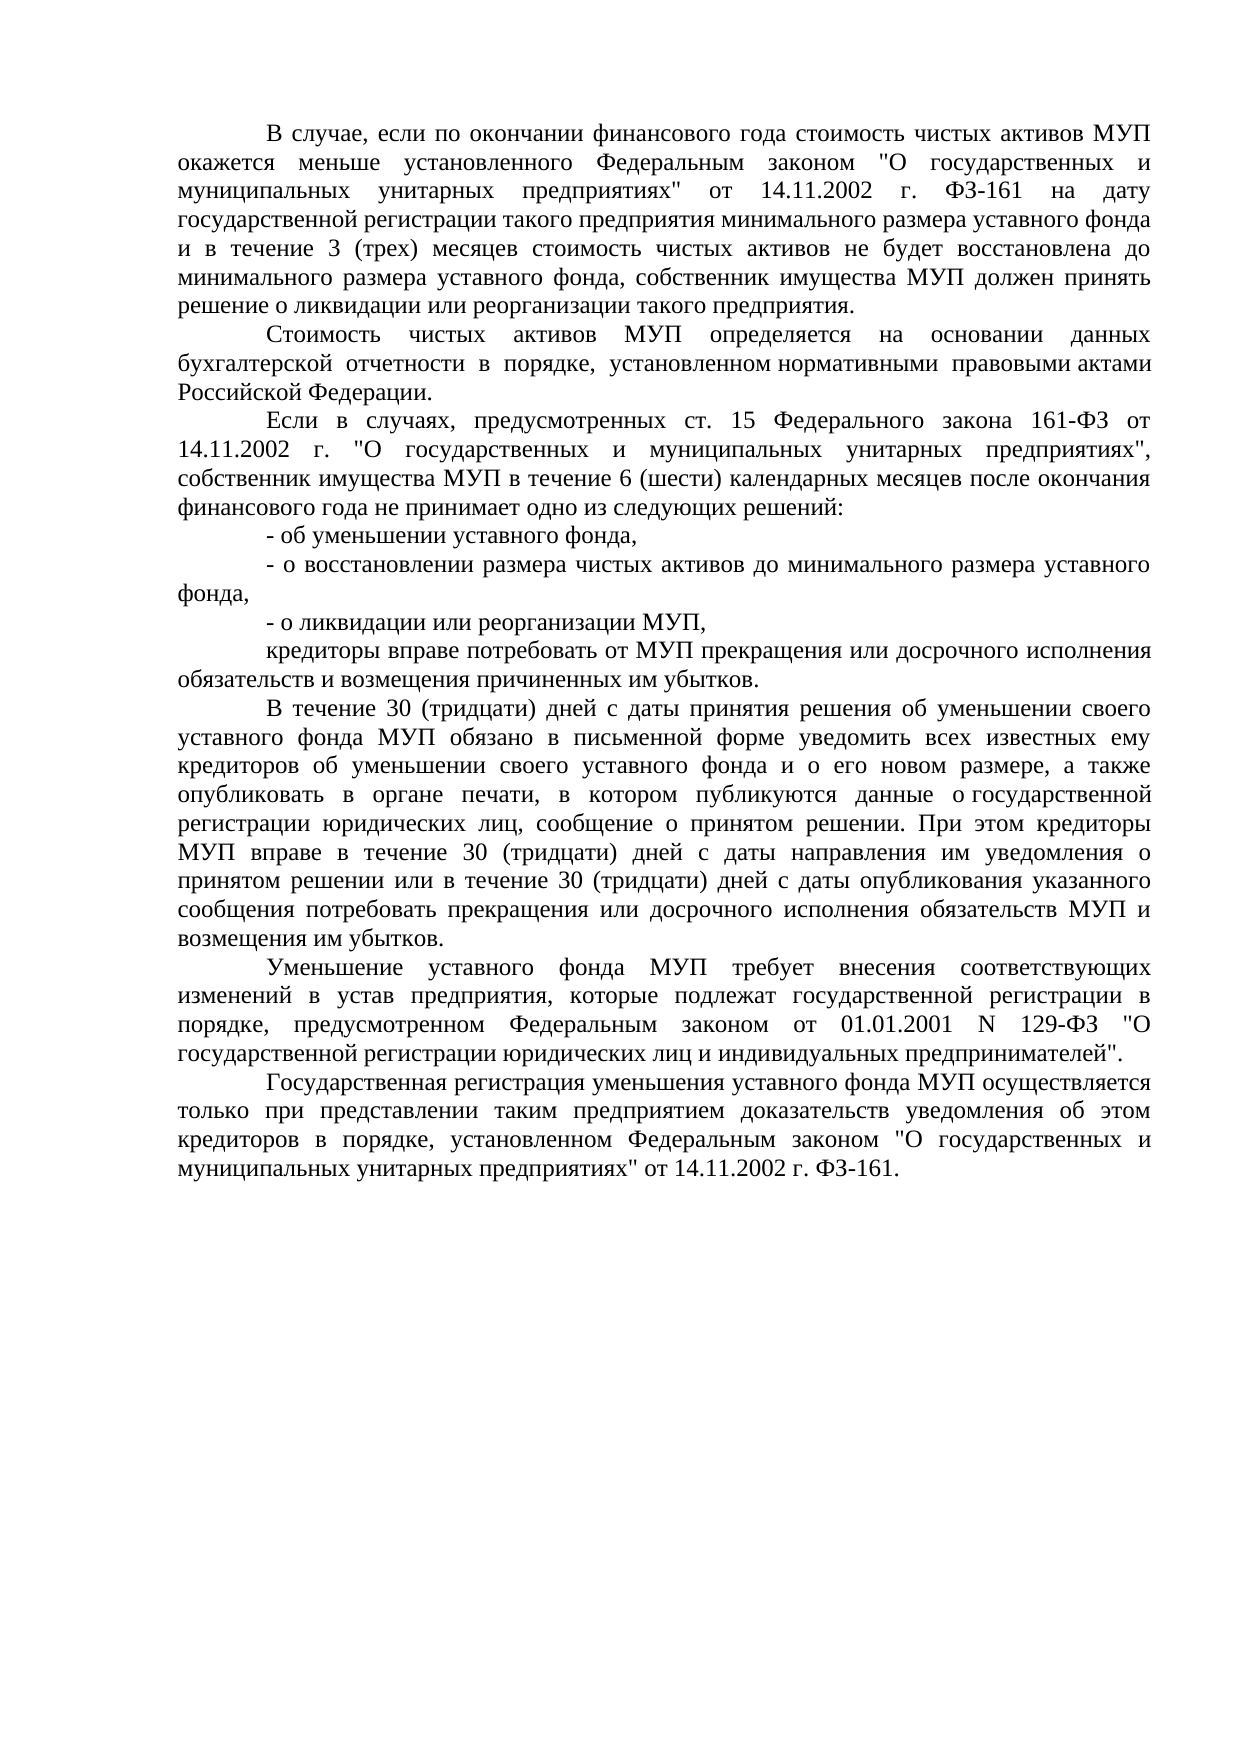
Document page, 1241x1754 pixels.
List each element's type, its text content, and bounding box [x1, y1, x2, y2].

text - об уменьшении уставного фонда, [177, 521, 1152, 549]
text Уменьшение уставного фонда МУП требует внесения соответствующих изменений в устав предприятия, которые подлежат государственной регистрации в порядке, предусмотренном Федеральным законом от 01.01.2001 N 129-ФЗ "О государственной регистрации юридических лиц и индивидуальных предпринимателей". [177, 952, 1152, 1067]
text Стоимость чистых активов МУП определяется на основании данных бухгалтерской отчетности в порядке, установленном нормативными правовыми актами Российской Федерации. [177, 319, 1152, 406]
text В течение 30 (тридцати) дней с даты принятия решения об уменьшении своего уставного фонда МУП обязано в письменной форме уведомить всех известных ему кредиторов об уменьшении своего уставного фонда и о его новом размере, а также опубликовать в органе печати, в котором публикуются данные о государственной регистрации юридических лиц, сообщение о принятом решении. При этом кредиторы МУП вправе в течение 30 (тридцати) дней с даты направления им уведомления о принятом решении или в течение 30 (тридцати) дней с даты опубликования указанного сообщения потребовать прекращения или досрочного исполнения обязательств МУП и возмещения им убытков. [177, 693, 1152, 952]
text Государственная регистрация уменьшения уставного фонда МУП осуществляется только при представлении таким предприятием доказательств уведомления об этом кредиторов в порядке, установленном Федеральным законом "О государственных и муниципальных унитарных предприятиях" от 14.11.2002 г. ФЗ-161. [177, 1067, 1152, 1182]
text кредиторы вправе потребовать от МУП прекращения или досрочного исполнения обязательств и возмещения причиненных им убытков. [177, 636, 1152, 693]
text В случае, если по окончании финансового года стоимость чистых активов МУП окажется меньше установленного Федеральным законом "О государственных и муниципальных унитарных предприятиях" от 14.11.2002 г. ФЗ-161 на дату государственной регистрации такого предприятия минимального размера уставного фонда и в течение 3 (трех) месяцев стоимость чистых активов не будет восстановлена до минимального размера уставного фонда, собственник имущества МУП должен принять решение о ликвидации или реорганизации такого предприятия. [177, 118, 1152, 319]
text - о ликвидации или реорганизации МУП, [177, 607, 1152, 636]
text - о восстановлении размера чистых активов до минимального размера уставного фонда, [177, 549, 1152, 607]
text Если в случаях, предусмотренных ст. 15 Федерального закона 161-ФЗ от 14.11.2002 г. "О государственных и муниципальных унитарных предприятиях", собственник имущества МУП в течение 6 (шести) календарных месяцев после окончания финансового года не принимает одно из следующих решений: [177, 406, 1152, 521]
